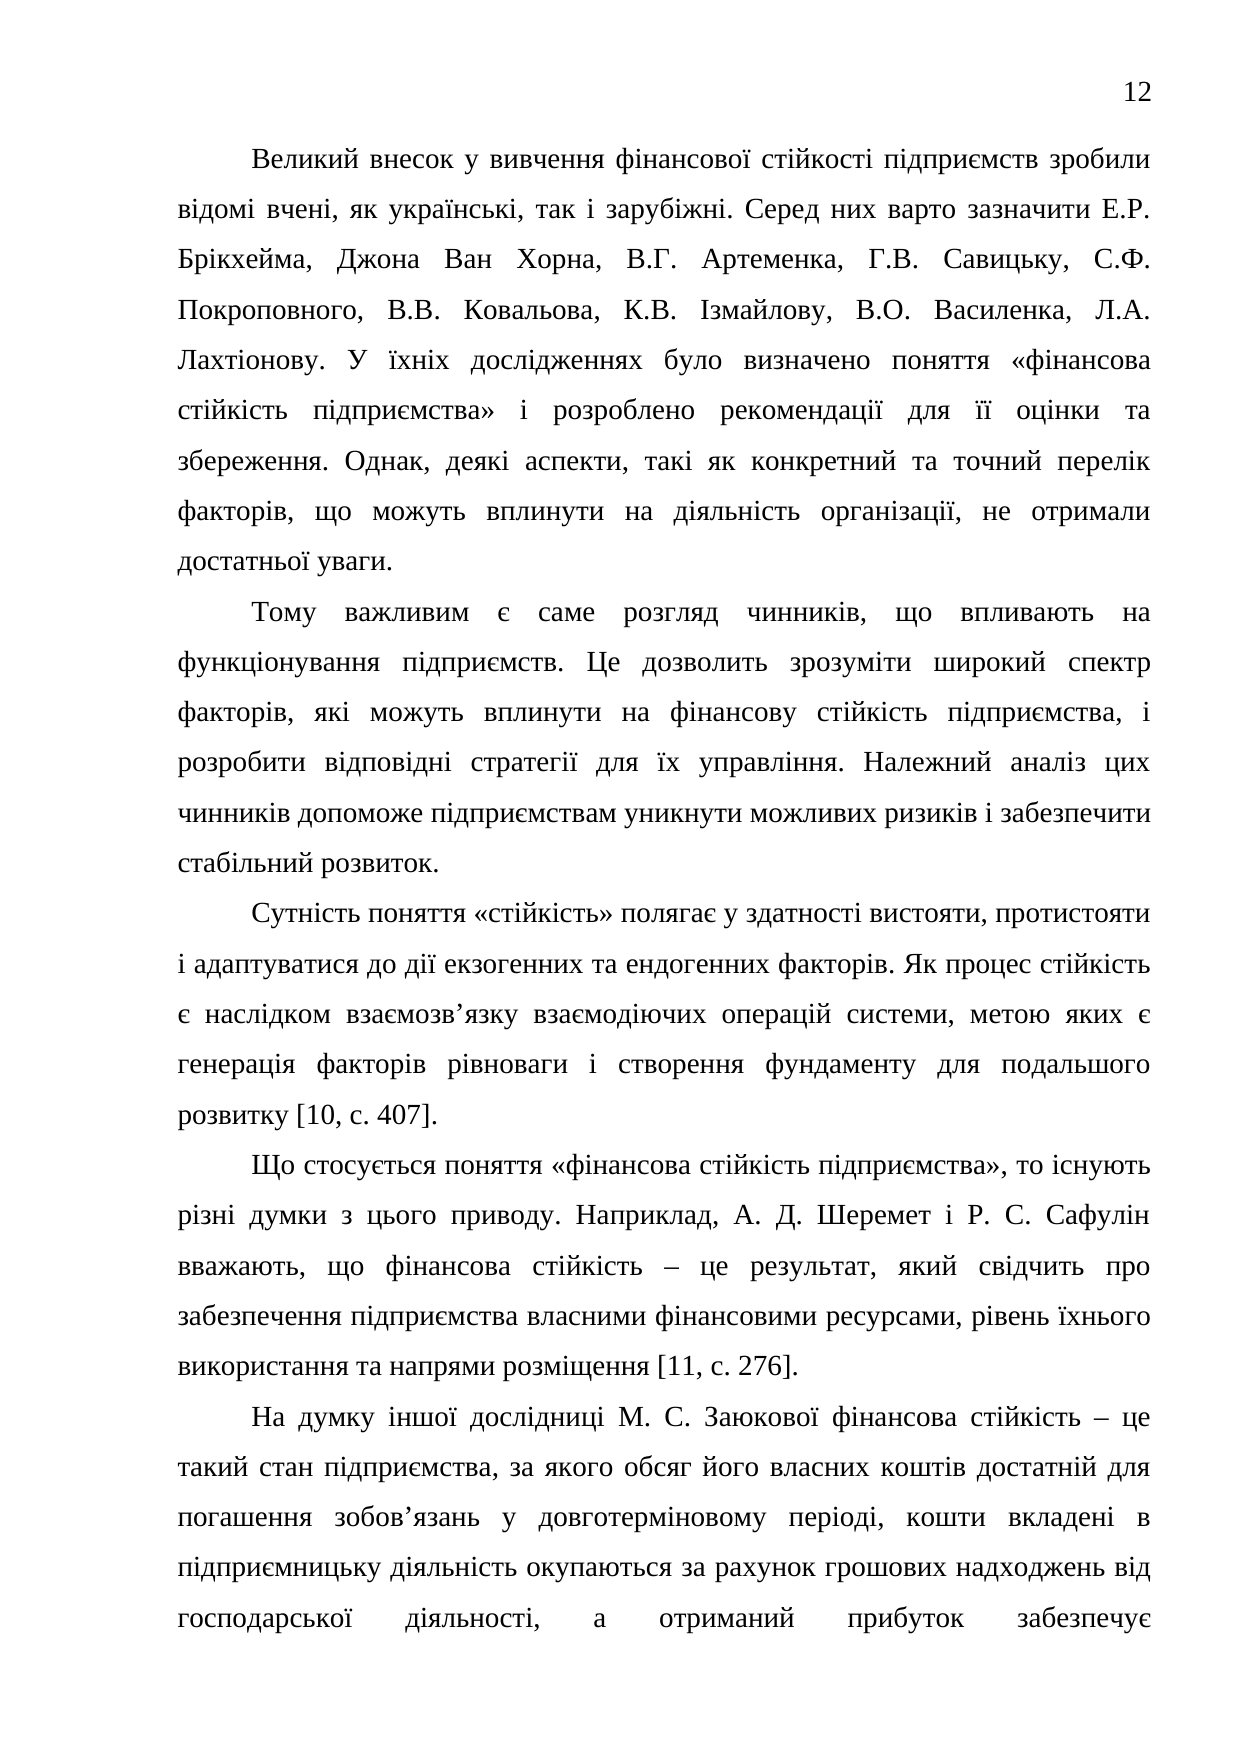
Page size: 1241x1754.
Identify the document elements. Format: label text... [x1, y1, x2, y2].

text Сутність поняття «стійкість» полягає у здатності вистояти, протистояти і адаптуватися до дії екзогенних та ендогенних факторів. Як процес стійкість є наслідком взаємозв’язку взаємодіючих операцій системи, метою яких є генерація факторів рівноваги і створення фундаменту для подальшого розвитку [10, с. 407]. [177, 896, 1152, 1130]
text Що стосується поняття «фінансова стійкість підприємства», то існують різні думки з цього приводу. Наприклад, А. Д. Шеремет і Р. С. Сафулін вважають, що фінансова стійкість – це результат, який свідчить про забезпечення підприємства власними фінансовими ресурсами, рівень їхнього використання та напрями розміщення [11, с. 276]. [177, 1147, 1152, 1382]
text Великий внесок у вивчення фінансової стійкості підприємств зробили відомі вчені, як українські, так і зарубіжні. Серед них варто зазначити Е.Р. Брікхейма, Джона Ван Хорна, В.Г. Артеменка, Г.В. Савицьку, С.Ф. Покроповного, В.В. Ковальова, К.В. Ізмайлову, В.О. Василенка, Л.А. Лахтіонову. У їхніх дослідженнях було визначено поняття «фінансова стійкість підприємства» і розроблено рекомендації для її оцінки та збереження. Однак, деякі аспекти, такі як конкретний та точний перелік факторів, що можуть вплинути на діяльність організації, не отримали достатньої уваги. [177, 141, 1152, 577]
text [177, 1399, 1152, 1633]
text Тому важливим є саме розгляд чинників, що впливають на функціонування підприємств. Це дозволить зрозуміти широкий спектр факторів, які можуть вплинути на фінансову стійкість підприємства, і розробити відповідні стратегії для їх управління. Належний аналіз цих чинників допоможе підприємствам уникнути можливих ризиків і забезпечити стабільний розвиток. [177, 594, 1152, 879]
